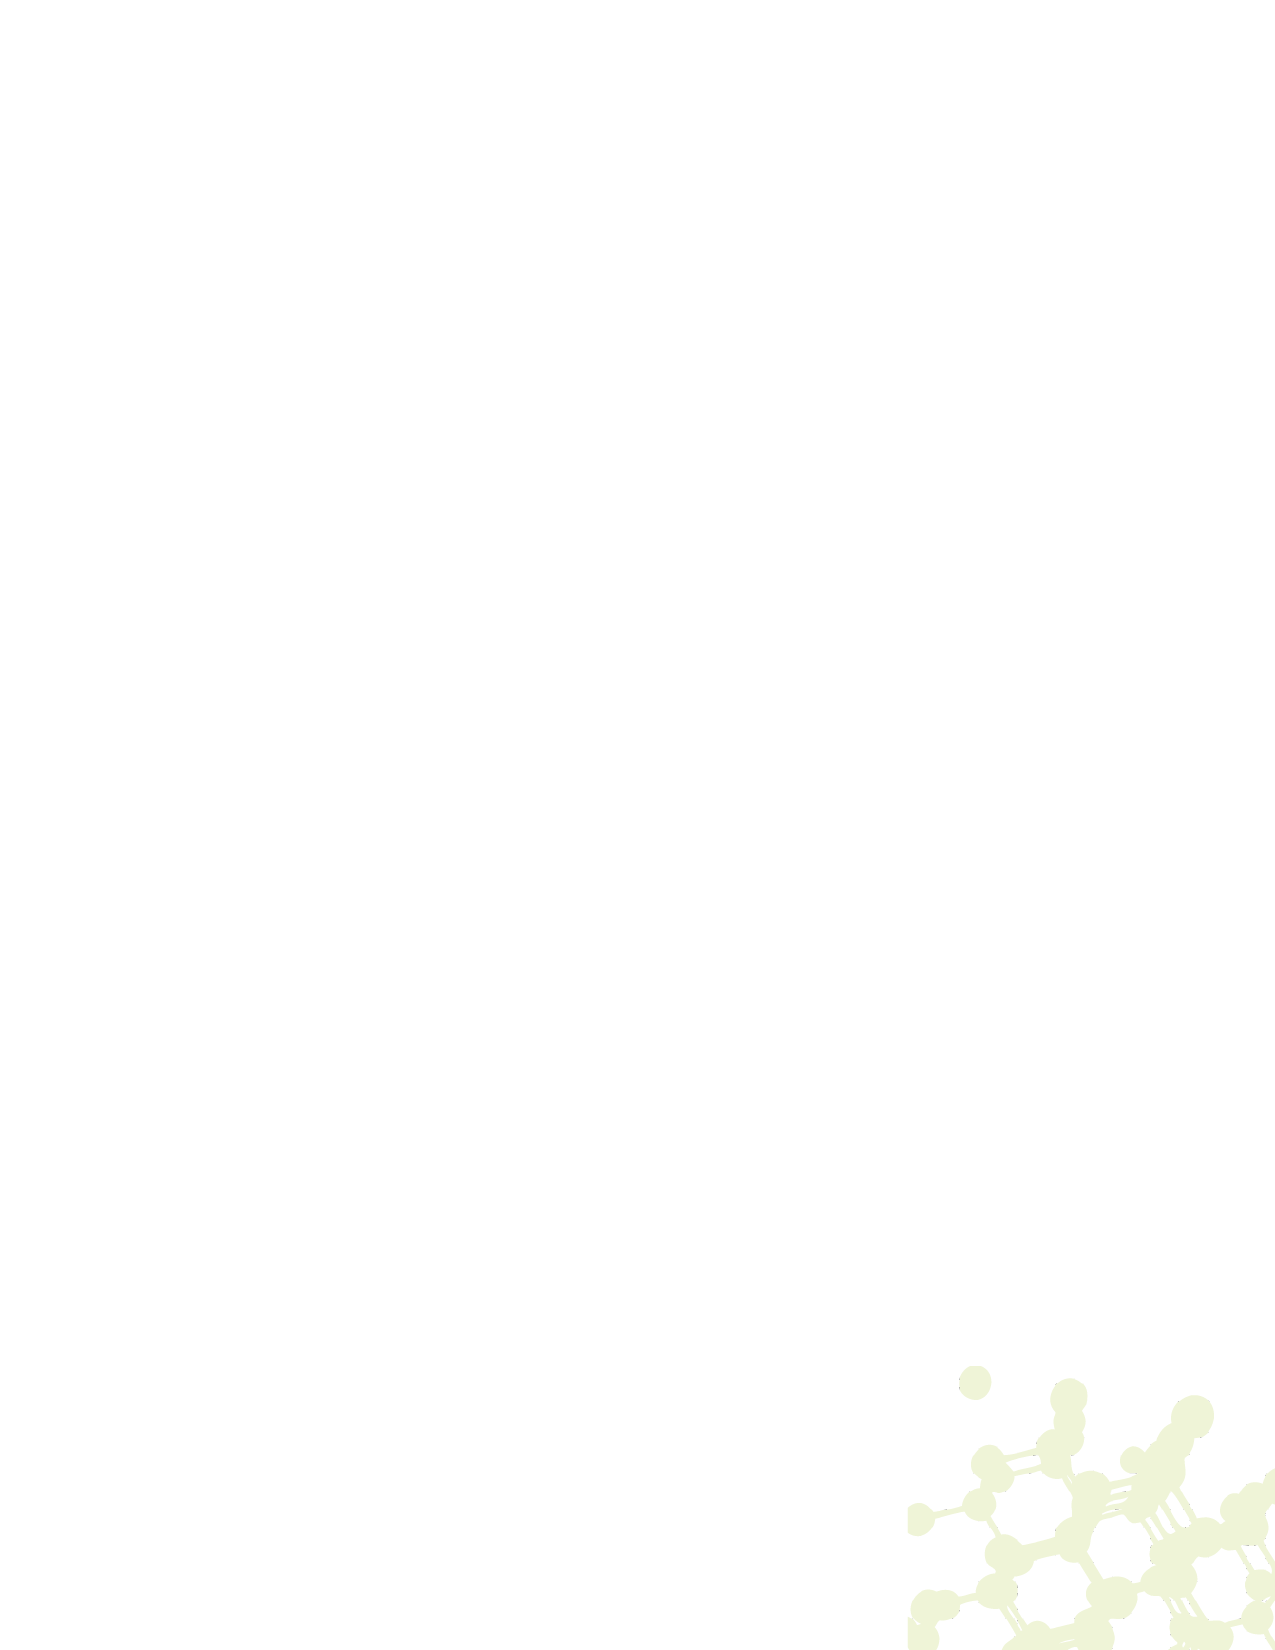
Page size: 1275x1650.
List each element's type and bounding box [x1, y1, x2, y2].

picture [845, 1366, 1275, 1650]
